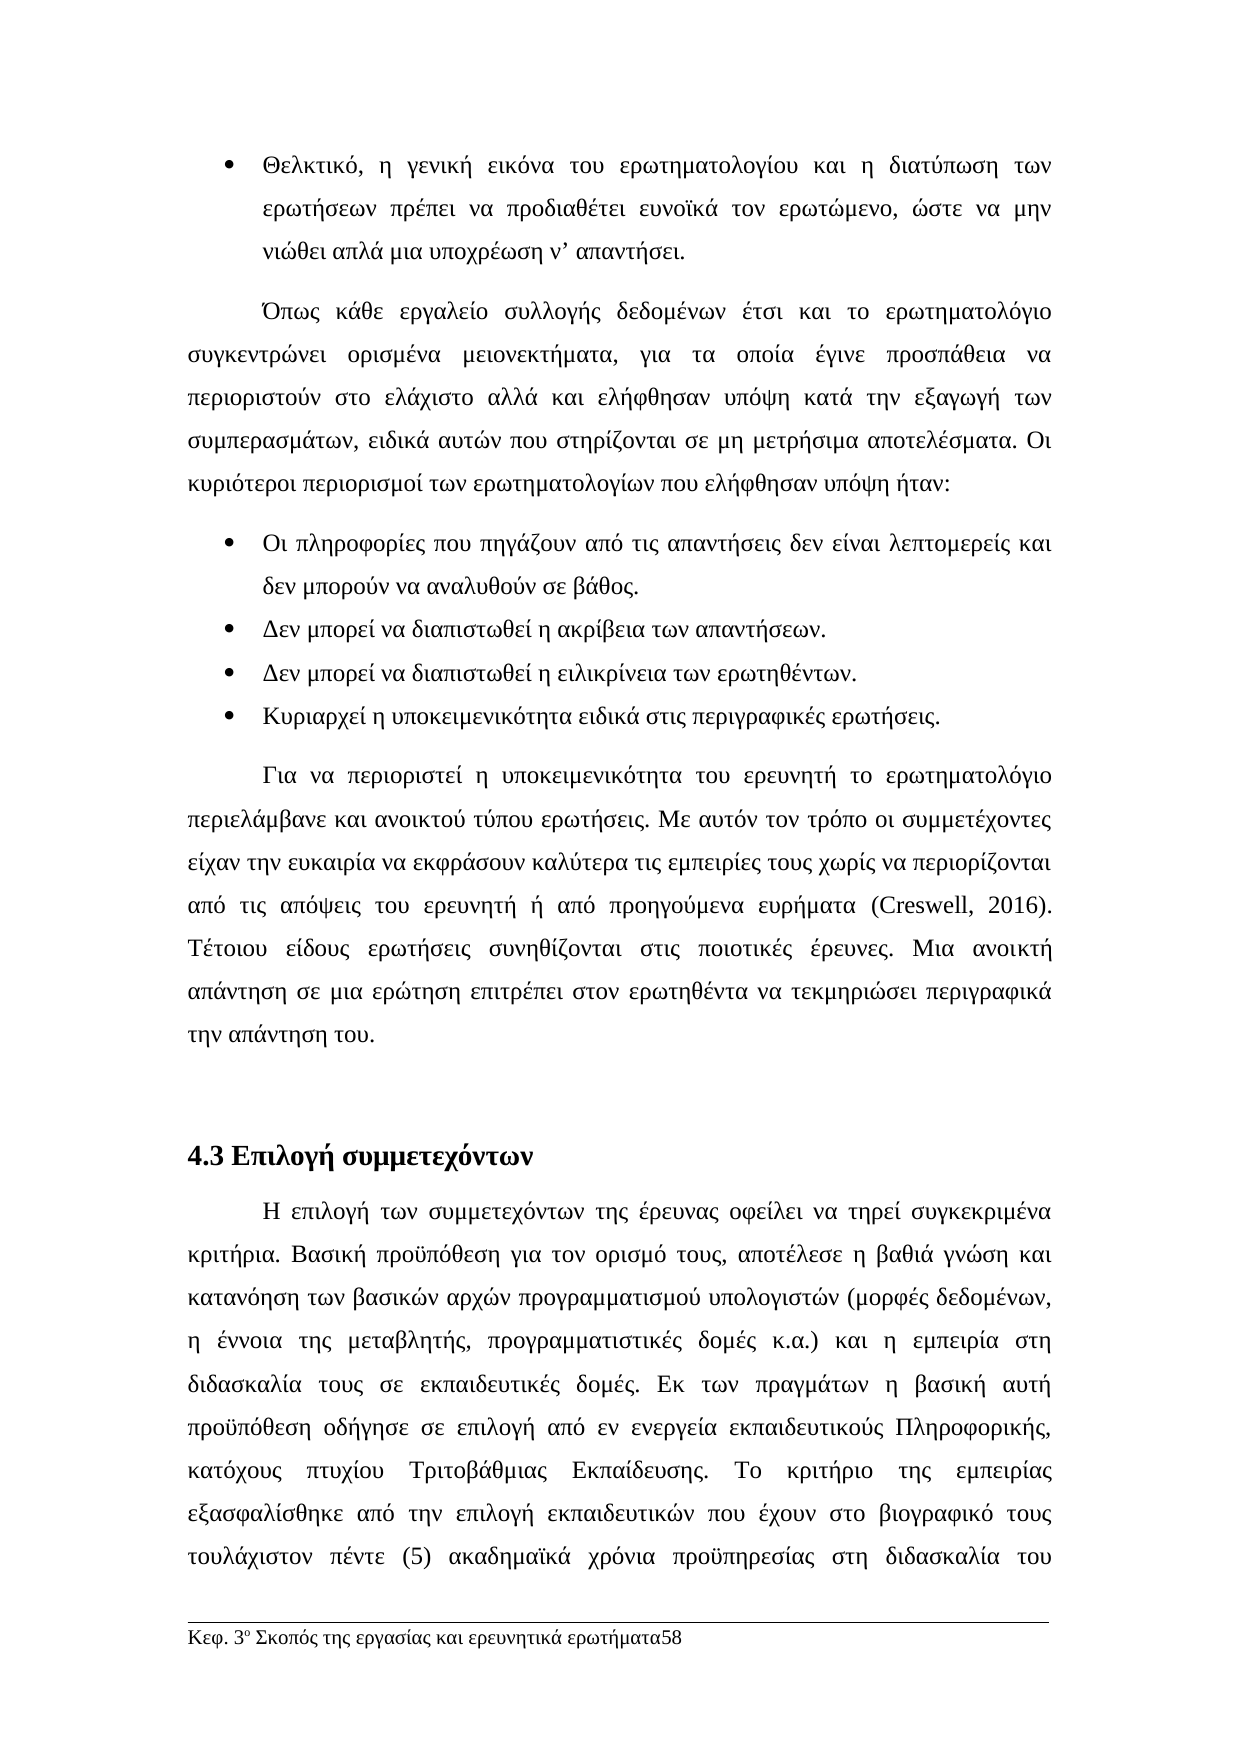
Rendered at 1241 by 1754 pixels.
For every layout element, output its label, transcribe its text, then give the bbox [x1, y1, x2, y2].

text Για να περιοριστεί η υποκειμενικότητα του ερευνητή το ερωτηματολόγιο περιελάμβανε και ανοικτού τύπου ερωτήσεις. Με αυτόν τον τρόπο οι συμμετέχοντες είχαν την ευκαιρία να εκφράσουν καλύτερα τις εμπειρίες τους χωρίς να περιορίζονται από τις απόψεις του ερευνητή ή από προηγούμενα ευρήματα . Τέτοιου είδους ερωτήσεις συνηθίζονται στις ποιοτικές έρευνες. Μια ανοικτή απάντηση σε μια ερώτηση επιτρέπει στον ερωτηθέντα να τεκμηριώσει περιγραφικά την απάντηση του. [187, 761, 1053, 1048]
subtitle 4.3 Επιλογή συμμετεχόντων [187, 1138, 1053, 1171]
list Κυριαρχεί η υποκειμενικότητα ειδικά στις περιγραφικές ερωτήσεις. [225, 701, 1053, 729]
text Όπως κάθε εργαλείο συλλογής δεδομένων έτσι και το ερωτηματολόγιο συγκεντρώνει ορισμένα μειονεκτήματα, για τα οποία έγινε προσπάθεια να περιοριστούν στο ελάχιστο αλλά και ελήφθησαν υπόψη κατά την εξαγωγή των συμπερασμάτων, ειδικά αυτών που στηρίζονται σε μη μετρήσιμα αποτελέσματα. Οι κυριότεροι περιορισμοί των ερωτηματολογίων που ελήφθησαν υπόψη ήταν: [187, 296, 1053, 497]
list Δεν μπορεί να διαπιστωθεί η ακρίβεια των απαντήσεων. [225, 614, 1053, 643]
list Οι πληροφορίες που πηγάζουν από τις απαντήσεις δεν είναι λεπτομερείς και δεν μπορούν να αναλυθούν σε βάθος. [225, 528, 1053, 600]
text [187, 1196, 1053, 1570]
list Δεν μπορεί να διαπιστωθεί η ειλικρίνεια των ερωτηθέντων. [225, 658, 1053, 686]
list Θελκτικό, η γενική εικόνα του ερωτηματολογίου και η διατύπωση των ερωτήσεων πρέπει να προδιαθέτει ευνοϊκά τον ερωτώμενο, ώστε να μην νιώθει απλά μια υποχρέωση ν’ απαντήσει. [225, 150, 1053, 265]
